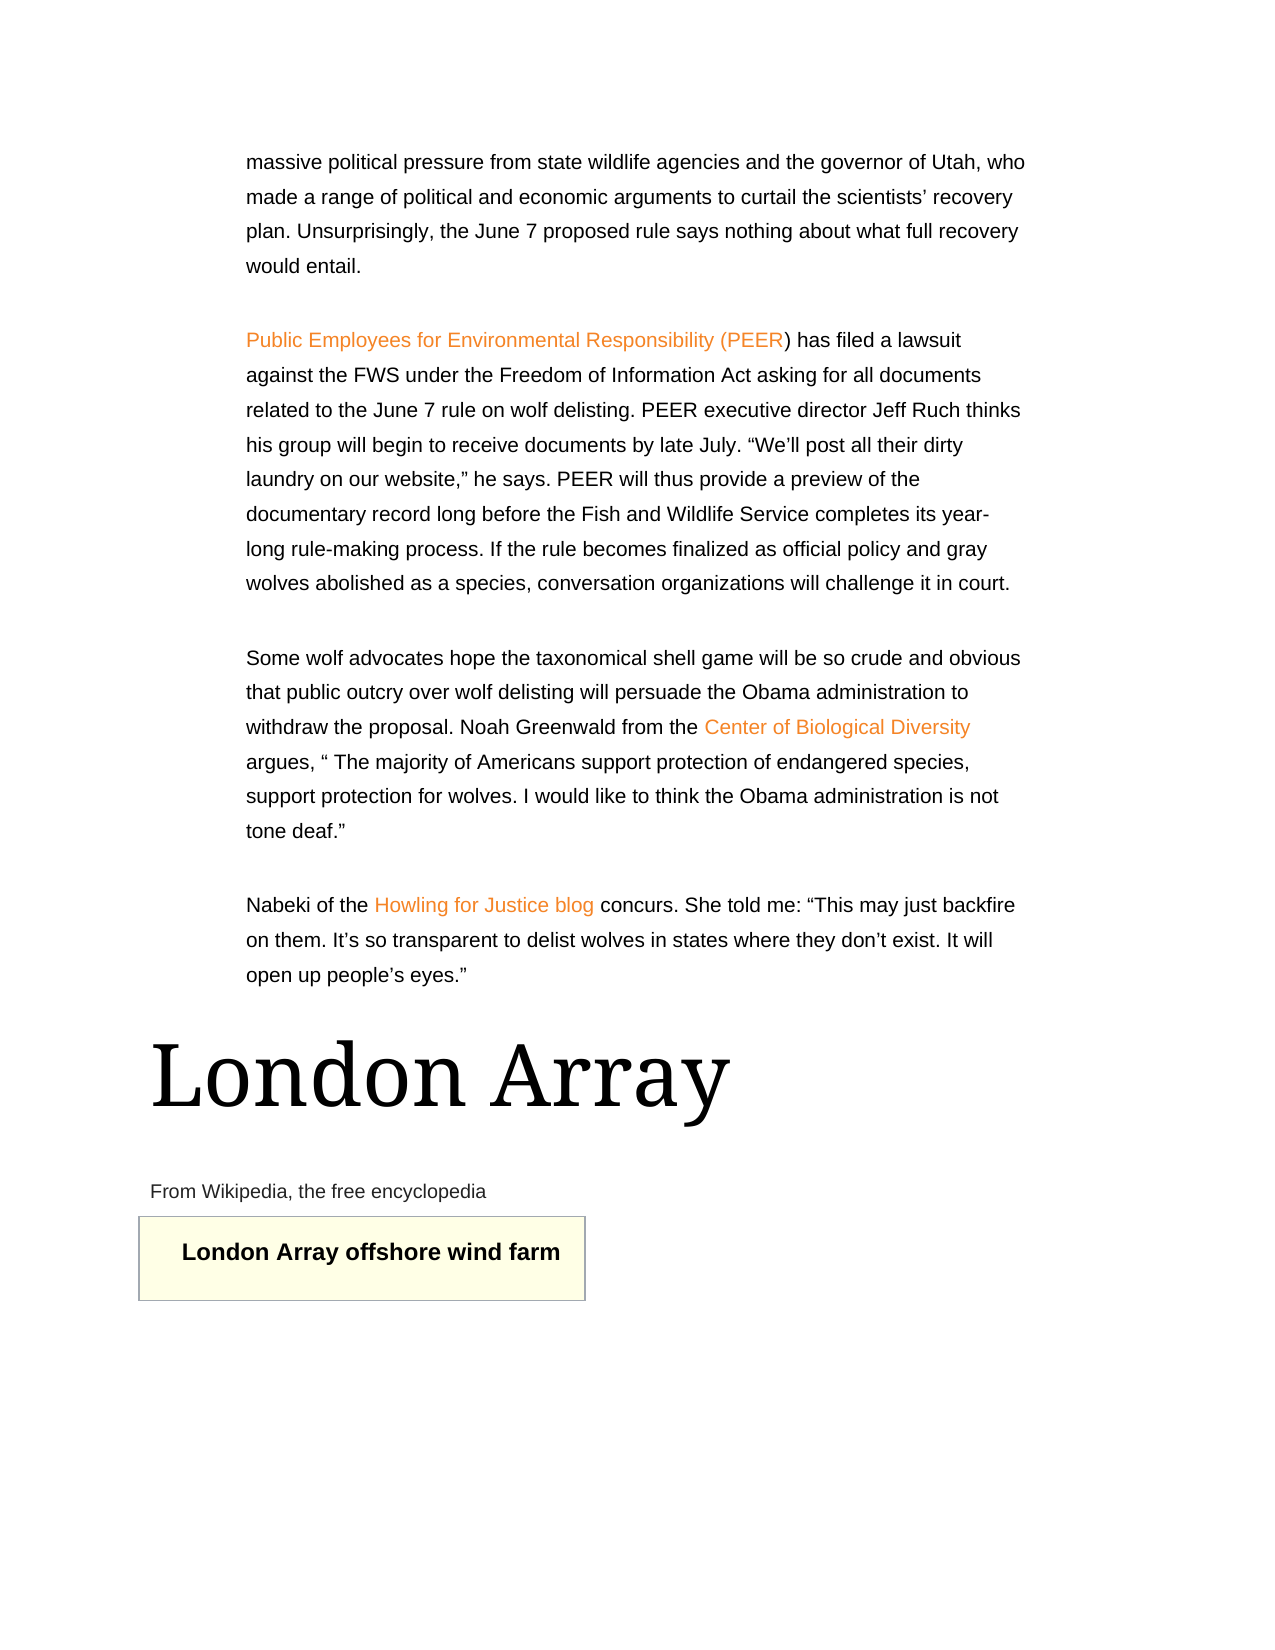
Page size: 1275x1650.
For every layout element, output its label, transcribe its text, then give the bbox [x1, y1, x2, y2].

text Nabeki of the Howling for Justice blog concurs. She told me: “This may just backfire on them. It’s so transparent to delist wolves in states where they don’t exist. It will open up people’s eyes.” [246, 893, 1029, 986]
text Some wolf advocates hope the taxonomical shell game will be so crude and obvious that public outcry over wolf delisting will persuade the Obama administration to withdraw the proposal. Noah Greenwald from the Center of Biological Diversity argues, “ The majority of Americans support protection of endangered species, support protection for wolves. I would like to think the Obama administration is not tone deaf.” [246, 645, 1029, 843]
subtitle London Array [150, 1014, 1125, 1132]
text From Wikipedia, the free encyclopedia [150, 1179, 1125, 1202]
text Public Employees for Environmental Responsibility (PEER) has filed a lawsuit against the FWS under the Freedom of Information Act asking for all documents related to the June 7 rule on wolf delisting. PEER executive director Jeff Ruch thinks his group will begin to receive documents by late July. “We’ll post all their dirty laundry on our website,” he says. PEER will thus provide a preview of the documentary record long before the Fish and Wildlife Service completes its year-long rule-making process. If the rule becomes finalized as official policy and gray wolves abolished as a species, conversation organizations will challenge it in court. [246, 328, 1029, 595]
table_header London Array offshore wind farm [140, 1217, 584, 1300]
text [246, 150, 1029, 278]
